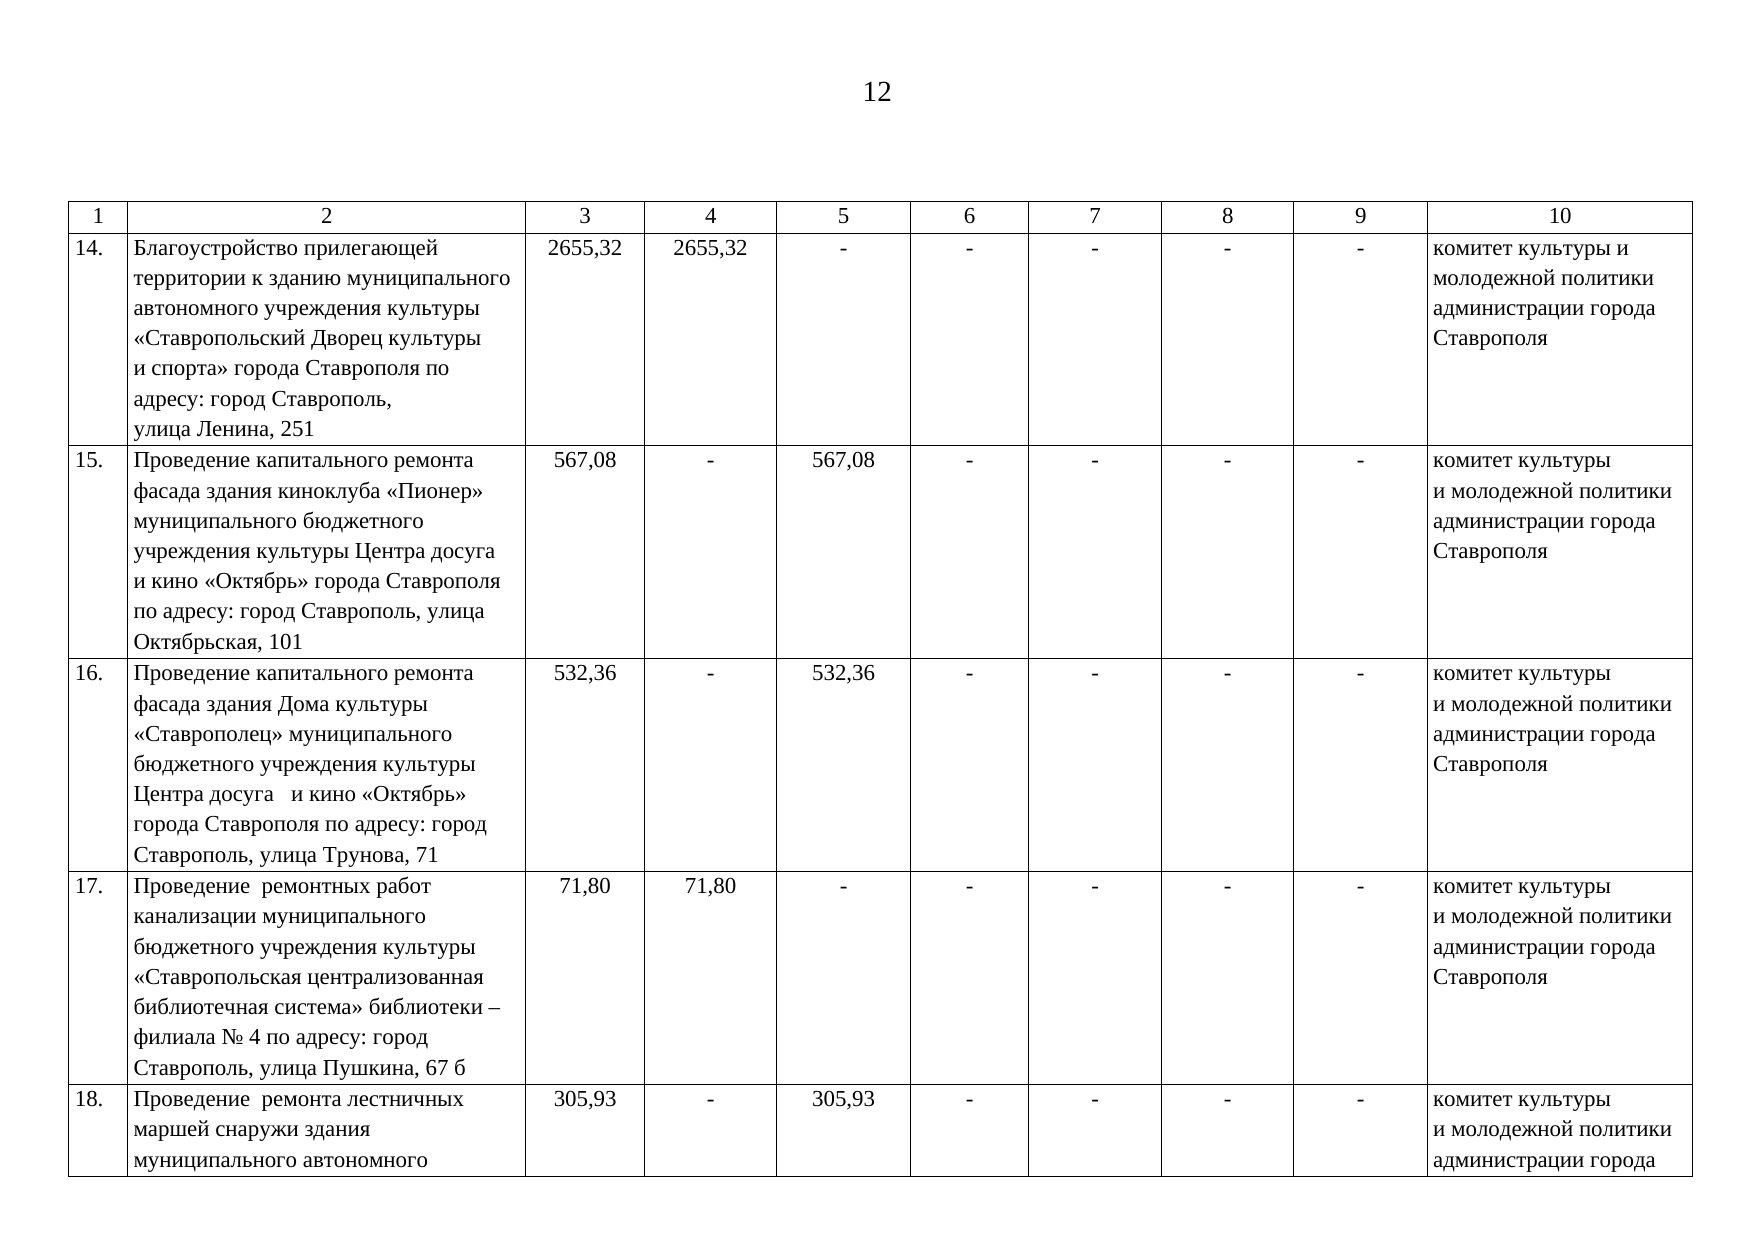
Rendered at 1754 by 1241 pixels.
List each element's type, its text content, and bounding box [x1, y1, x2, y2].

table_cell 305,93 [526, 1085, 644, 1176]
table_cell 2655,32 [526, 234, 644, 445]
table_cell 5 [777, 202, 910, 232]
table_cell 8 [1162, 202, 1293, 232]
table_cell - [1162, 659, 1293, 871]
table_cell - [911, 446, 1028, 658]
table_cell комитет культуры и молодежной политики администрации города [1428, 1085, 1692, 1176]
table_cell - [1029, 446, 1161, 658]
table_cell 10 [1428, 202, 1692, 232]
table_cell 9 [1294, 202, 1427, 232]
table_cell 567,08 [777, 446, 910, 658]
table_cell - [1294, 446, 1427, 658]
table_cell 567,08 [526, 446, 644, 658]
table_cell - [1162, 234, 1293, 445]
table_cell 6 [911, 202, 1028, 232]
table_cell 532,36 [777, 659, 910, 871]
table_cell - [911, 1085, 1028, 1176]
table_cell - [777, 234, 910, 445]
table_cell - [911, 659, 1028, 871]
table_cell Проведение ремонта лестничных маршей снаружи здания муниципального автономного [128, 1085, 525, 1176]
table_cell - [1029, 1085, 1161, 1176]
table_cell 2655,32 [645, 234, 776, 445]
table_cell - [645, 659, 776, 871]
table_cell комитет культуры и молодежной политики администрации города Ставрополя [1428, 659, 1692, 871]
table_cell 7 [1029, 202, 1161, 232]
table_cell 305,93 [777, 1085, 910, 1176]
table_cell 17. [69, 872, 127, 1084]
table_cell 16. [69, 659, 127, 871]
table_cell 532,36 [526, 659, 644, 871]
table_cell 71,80 [526, 872, 644, 1084]
table_cell - [1029, 872, 1161, 1084]
table_cell - [1162, 872, 1293, 1084]
table_cell - [1294, 234, 1427, 445]
table_cell Благоустройство прилегающей территории к зданию муниципального автономного учреждения культуры «Ставропольский Дворец культуры и спорта» города Ставрополя по адресу: город Ставрополь, улица Ленина, 251 [128, 234, 525, 445]
table_cell - [911, 234, 1028, 445]
table_cell 1 [69, 202, 127, 232]
table_cell Проведение ремонтных работ канализации муниципального бюджетного учреждения культуры «Ставропольская централизованная библиотечная система» библиотеки – филиала № 4 по адресу: город Ставрополь, улица Пушкина, 67 б [128, 872, 525, 1084]
table_cell 18. [69, 1085, 127, 1176]
table_cell - [1162, 1085, 1293, 1176]
table_cell - [1029, 659, 1161, 871]
table_cell - [1294, 872, 1427, 1084]
table_cell 71,80 [645, 872, 776, 1084]
table_cell 2 [128, 202, 525, 232]
table_cell 14. [69, 234, 127, 445]
table_cell - [1162, 446, 1293, 658]
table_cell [1428, 234, 1692, 445]
table_cell 4 [645, 202, 776, 232]
table_cell комитет культуры и молодежной политики администрации города Ставрополя [1428, 872, 1692, 1084]
table_cell Проведение капитального ремонта фасада здания Дома культуры «Ставрополец» муниципального бюджетного учреждения культуры Центра досуга и кино «Октябрь» города Ставрополя по адресу: город Ставрополь, улица Трунова, 71 [128, 659, 525, 871]
table_cell 3 [526, 202, 644, 232]
table_cell - [911, 872, 1028, 1084]
table_cell - [777, 872, 910, 1084]
table_cell 15. [69, 446, 127, 658]
table_cell - [1294, 1085, 1427, 1176]
table_cell - [1294, 659, 1427, 871]
table_cell Проведение капитального ремонта фасада здания киноклуба «Пионер» муниципального бюджетного учреждения культуры Центра досуга и кино «Октябрь» города Ставрополя по адресу: город Ставрополь, улица Октябрьская, 101 [128, 446, 525, 658]
table_cell - [645, 446, 776, 658]
table_cell комитет культуры и молодежной политики администрации города Ставрополя [1428, 446, 1692, 658]
table_cell - [1029, 234, 1161, 445]
table_cell - [645, 1085, 776, 1176]
